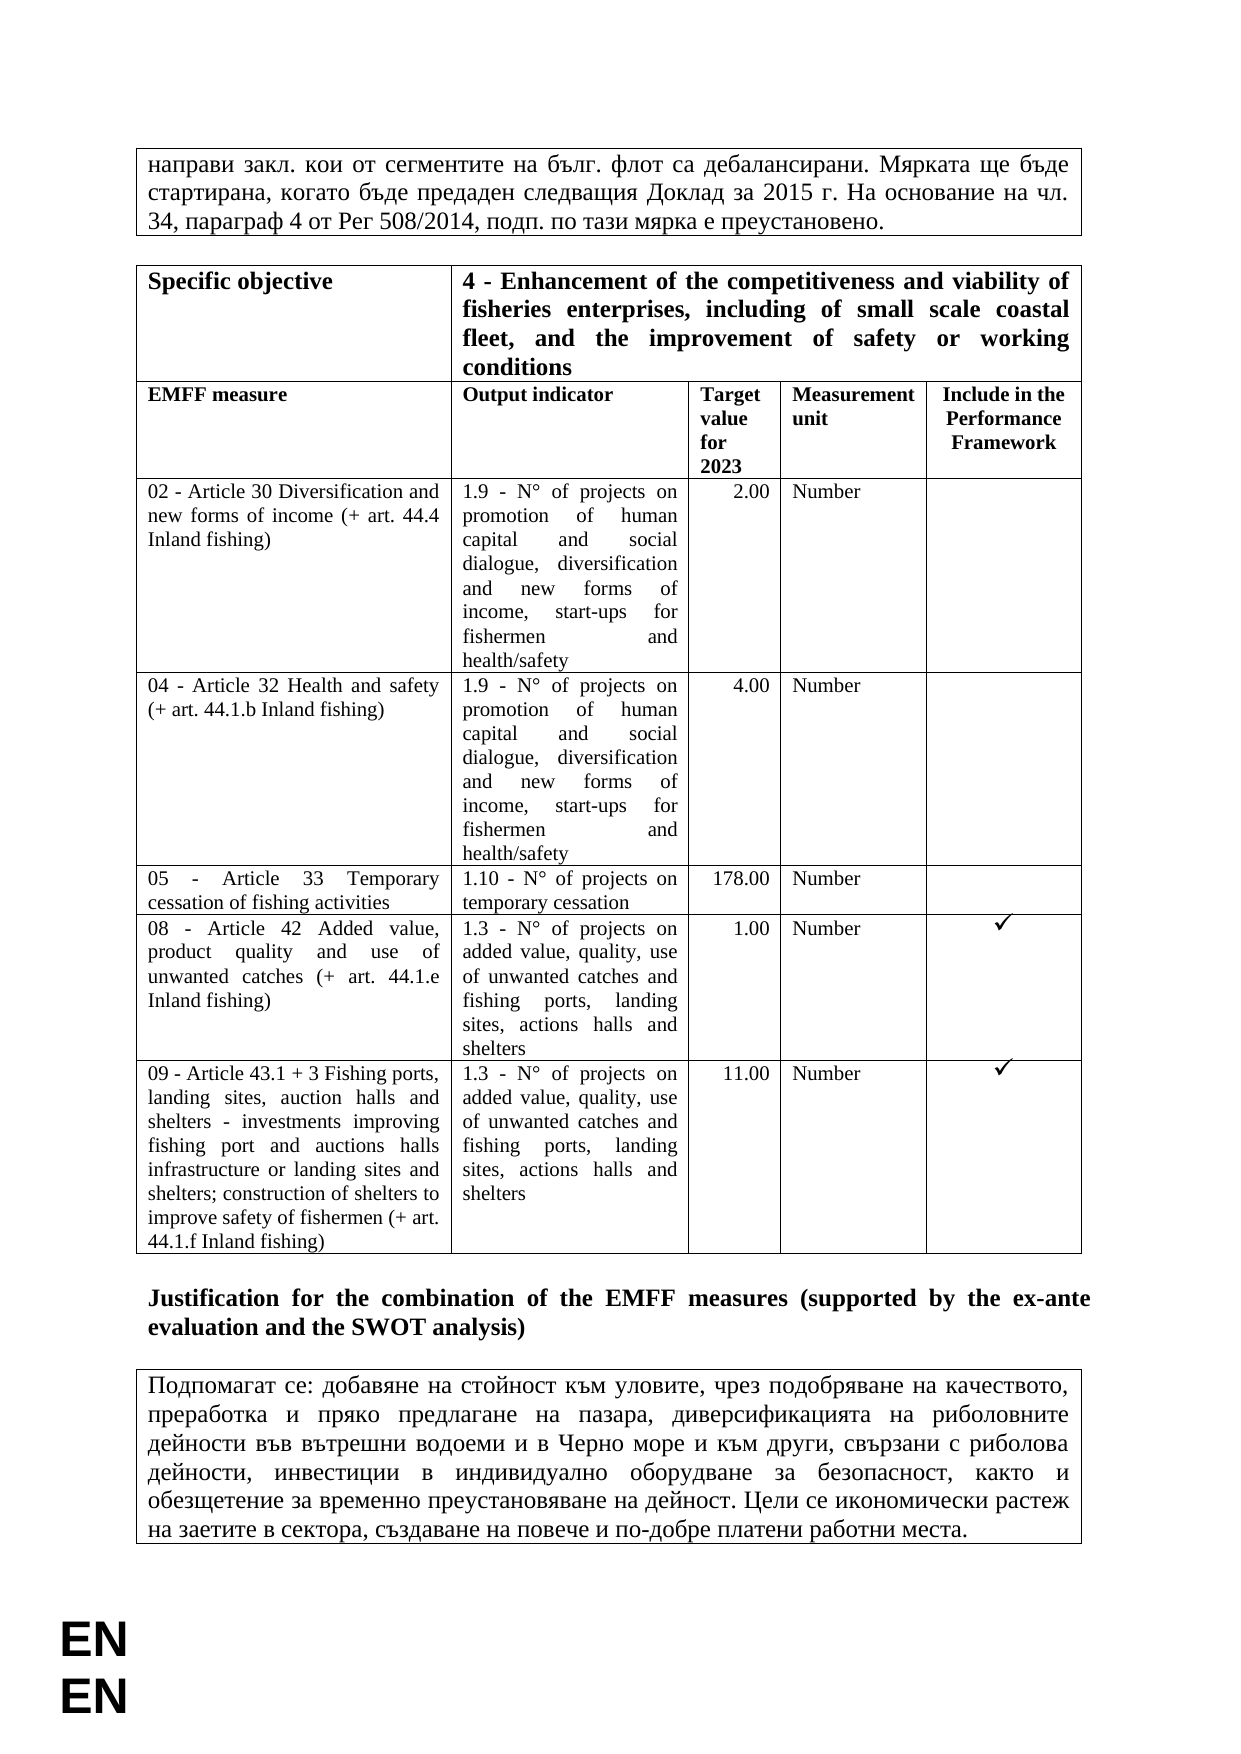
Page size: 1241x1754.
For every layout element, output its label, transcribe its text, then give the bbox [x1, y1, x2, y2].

text Justification for the combination of the EMFF measures (supported by the ex-ante evaluation and the SWOT analysis) [148, 1283, 1092, 1341]
table_cell [927, 673, 1081, 865]
table_cell [927, 915, 1081, 1060]
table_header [137, 149, 1081, 235]
table_cell [927, 866, 1081, 914]
table_cell 1.3 - N° of projects on added value, quality, use of unwanted catches and fishing ports, landing sites, actions halls and shelters [452, 1061, 688, 1253]
table_cell 178.00 [689, 866, 780, 914]
table_cell 1.00 [689, 915, 780, 1060]
table_cell Number [781, 673, 926, 865]
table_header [137, 1370, 1081, 1543]
table_cell Include in the Performance Framework [927, 382, 1081, 478]
table_cell 1.10 - N° of projects on temporary cessation [452, 866, 688, 914]
table_cell 1.9 - N° of projects on promotion of human capital and social dialogue, diversification and new forms of income, start-ups for fishermen and health/safety [452, 673, 688, 865]
table_cell 11.00 [689, 1061, 780, 1253]
table_cell Number [781, 915, 926, 1060]
table_cell Output indicator [452, 382, 688, 478]
table_cell 02 - Article 30 Diversification and new forms of income (+ art. 44.4 Inland fishing) [137, 479, 451, 672]
table_cell Target value for 2023 [689, 382, 780, 478]
table_cell [927, 1061, 1081, 1253]
table_cell 04 - Article 32 Health and safety (+ art. 44.1.b Inland fishing) [137, 673, 451, 865]
table_header Specific objective [137, 266, 451, 381]
table_cell Number [781, 1061, 926, 1253]
table_cell Number [781, 479, 926, 672]
table_cell 1.3 - N° of projects on added value, quality, use of unwanted catches and fishing ports, landing sites, actions halls and shelters [452, 915, 688, 1060]
table_cell 4.00 [689, 673, 780, 865]
table_cell [927, 479, 1081, 672]
table_cell EMFF measure [137, 382, 451, 478]
table_cell 1.9 - N° of projects on promotion of human capital and social dialogue, diversification and new forms of income, start-ups for fishermen and health/safety [452, 479, 688, 672]
table_cell 05 - Article 33 Temporary cessation of fishing activities [137, 866, 451, 914]
table_cell Measurement unit [781, 382, 926, 478]
table_cell 09 - Article 43.1 + 3 Fishing ports, landing sites, auction halls and shelters - investments improving fishing port and auctions halls infrastructure or landing sites and shelters; construction of shelters to improve safety of fishermen (+ art. 44.1.f Inland fishing) [137, 1061, 451, 1253]
table_cell 2.00 [689, 479, 780, 672]
table_header 4 - Enhancement of the competitiveness and viability of fisheries enterprises, including of small scale coastal fleet, and the improvement of safety or working conditions [452, 266, 1081, 381]
table_cell Number [781, 866, 926, 914]
table_cell 08 - Article 42 Added value, product quality and use of unwanted catches (+ art. 44.1.e Inland fishing) [137, 915, 451, 1060]
